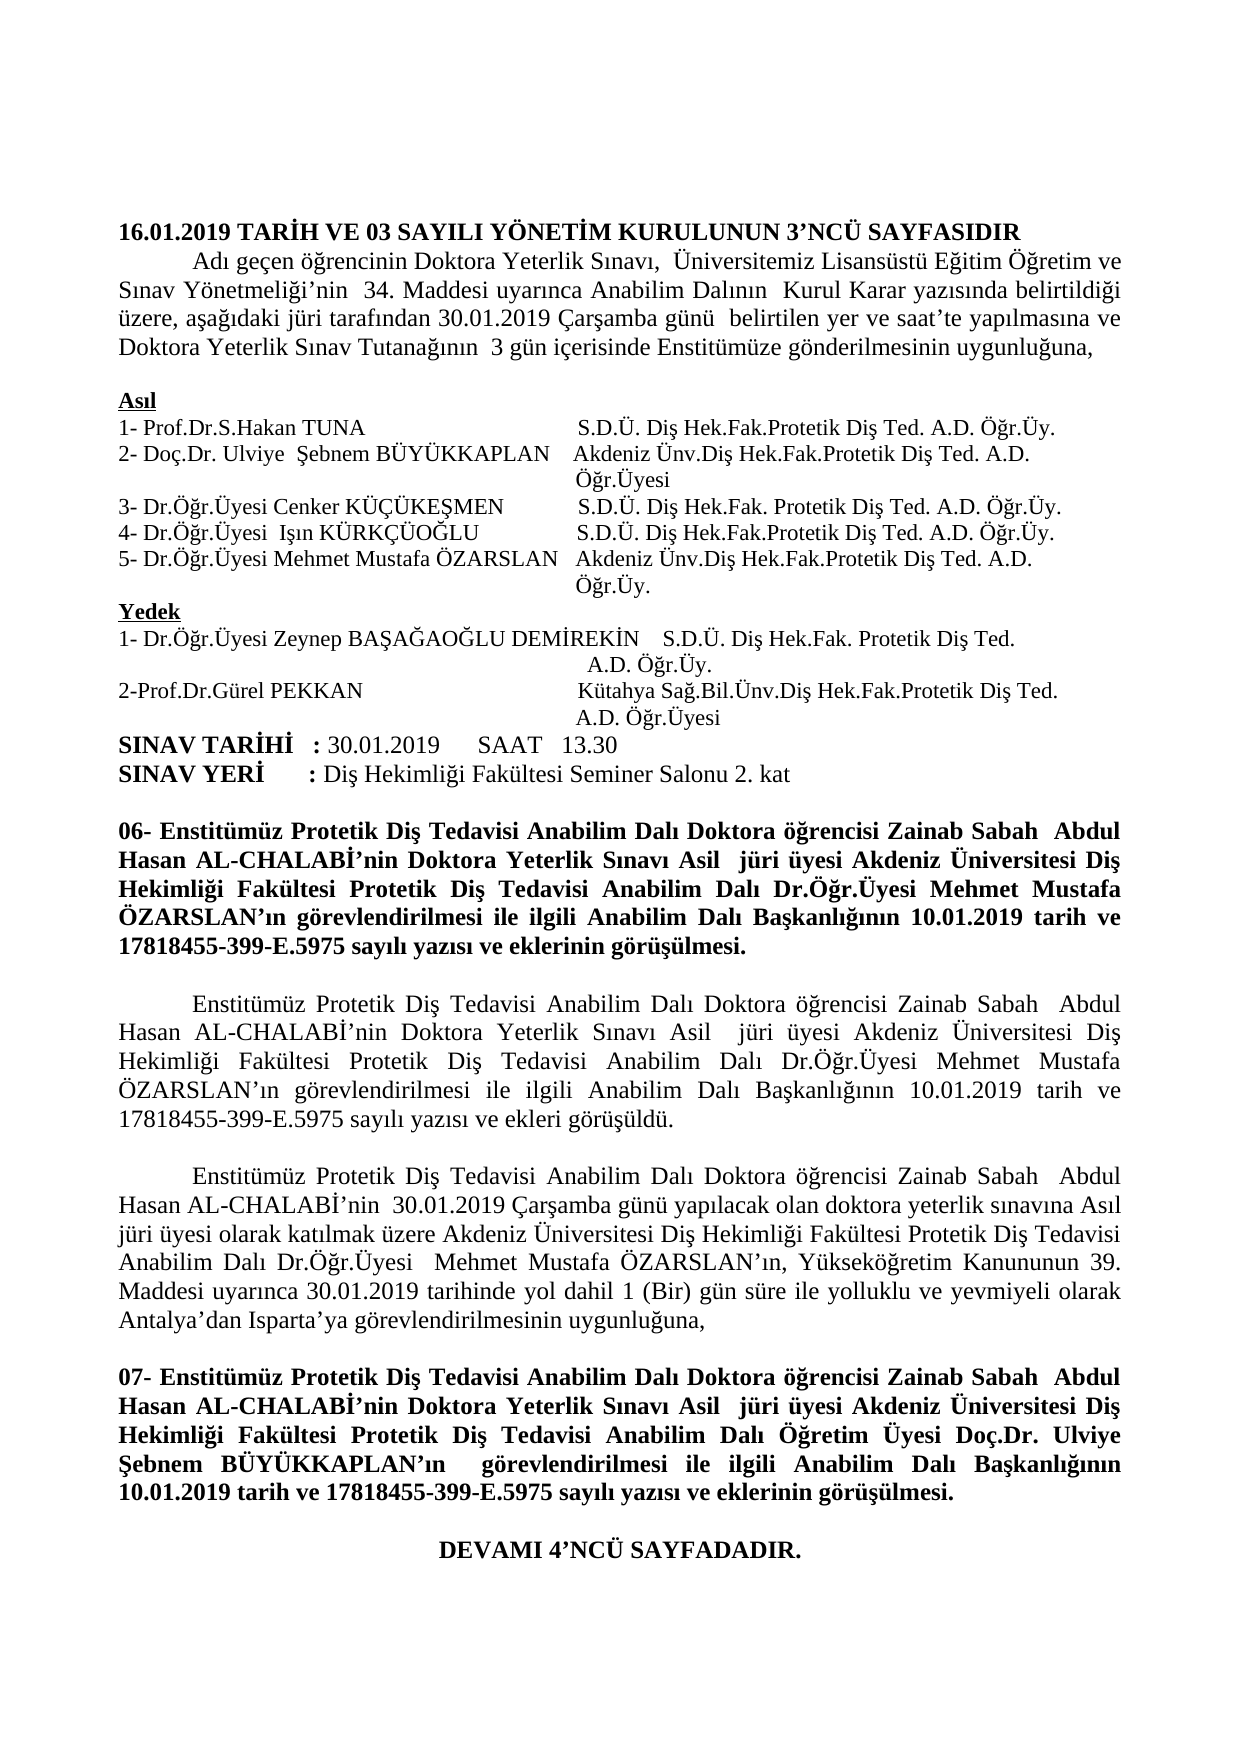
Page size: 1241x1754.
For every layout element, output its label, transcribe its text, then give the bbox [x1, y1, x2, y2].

text Enstitümüz Protetik Diş Tedavisi Anabilim Dalı Doktora öğrencisi Zainab Sabah Abdul Hasan AL-CHALABİ’nin 30.01.2019 Çarşamba günü yapılacak olan doktora yeterlik sınavına Asıl jüri üyesi olarak katılmak üzere Akdeniz Üniversitesi Diş Hekimliği Fakültesi Protetik Diş Tedavisi Anabilim Dalı Dr.Öğr.Üyesi Mehmet Mustafa ÖZARSLAN’ın, Yükseköğretim Kanununun 39. Maddesi uyarınca 30.01.2019 tarihinde yol dahil 1 (Bir) gün süre ile yolluklu ve yevmiyeli olarak Antalya’dan Isparta’ya görevlendirilmesinin uygunluğuna, [118, 1161, 1122, 1334]
text 1- Prof.Dr.S.Hakan TUNA S.D.Ü. Diş Hek.Fak.Protetik Diş Ted. A.D. Öğr.Üy. [118, 414, 1122, 440]
text 2-Prof.Dr.Gürel PEKKAN Kütahya Sağ.Bil.Ünv.Diş Hek.Fak.Protetik Diş Ted. [118, 677, 1122, 704]
text SINAV YERİ : Diş Hekimliği Fakültesi Seminer Salonu 2. kat [118, 759, 1122, 787]
text SINAV TARİHİ : 30.01.2019 SAAT 13.30 [118, 730, 1122, 759]
text Adı geçen öğrencinin Doktora Yeterlik Sınavı, Üniversitemiz Lisansüstü Eğitim Öğretim ve Sınav Yönetmeliği’nin 34. Maddesi uyarınca Anabilim Dalının Kurul Karar yazısında belirtildiği üzere, aşağıdaki jüri tarafından 30.01.2019 Çarşamba günü belirtilen yer ve saat’te yapılmasına ve Doktora Yeterlik Sınav Tutanağının 3 gün içerisinde Enstitümüze gönderilmesinin uygunluğuna, [118, 246, 1122, 361]
text Enstitümüz Protetik Diş Tedavisi Anabilim Dalı Doktora öğrencisi Zainab Sabah Abdul Hasan AL-CHALABİ’nin Doktora Yeterlik Sınavı Asil jüri üyesi Akdeniz Üniversitesi Diş Hekimliği Fakültesi Protetik Diş Tedavisi Anabilim Dalı Dr.Öğr.Üyesi Mehmet Mustafa ÖZARSLAN’ın görevlendirilmesi ile ilgili Anabilim Dalı Başkanlığının 10.01.2019 tarih ve 17818455-399-E.5975 sayılı yazısı ve ekleri görüşüldü. [118, 989, 1122, 1132]
text A.D. Öğr.Üy. [118, 651, 1122, 677]
text 3- Dr.Öğr.Üyesi Cenker KÜÇÜKEŞMEN S.D.Ü. Diş Hek.Fak. Protetik Diş Ted. A.D. Öğr.Üy. [118, 493, 1122, 519]
text Asıl [118, 387, 1122, 414]
text 2- Doç.Dr. Ulviye Şebnem BÜYÜKKAPLAN Akdeniz Ünv.Diş Hek.Fak.Protetik Diş Ted. A.D. [118, 440, 1122, 466]
text Öğr.Üyesi [118, 466, 1122, 493]
text DEVAMI 4’NCÜ SAYFADADIR. [118, 1535, 1122, 1564]
text 5- Dr.Öğr.Üyesi Mehmet Mustafa ÖZARSLAN Akdeniz Ünv.Diş Hek.Fak.Protetik Diş Ted. A.D. [118, 546, 1122, 572]
text 07- Enstitümüz Protetik Diş Tedavisi Anabilim Dalı Doktora öğrencisi Zainab Sabah Abdul Hasan AL-CHALABİ’nin Doktora Yeterlik Sınavı Asil jüri üyesi Akdeniz Üniversitesi Diş Hekimliği Fakültesi Protetik Diş Tedavisi Anabilim Dalı Öğretim Üyesi Doç.Dr. Ulviye Şebnem BÜYÜKKAPLAN’ın görevlendirilmesi ile ilgili Anabilim Dalı Başkanlığının 10.01.2019 tarih ve 17818455-399-E.5975 sayılı yazısı ve eklerinin görüşülmesi. [118, 1362, 1122, 1506]
text A.D. Öğr.Üyesi [118, 704, 1122, 730]
text 06- Enstitümüz Protetik Diş Tedavisi Anabilim Dalı Doktora öğrencisi Zainab Sabah Abdul Hasan AL-CHALABİ’nin Doktora Yeterlik Sınavı Asil jüri üyesi Akdeniz Üniversitesi Diş Hekimliği Fakültesi Protetik Diş Tedavisi Anabilim Dalı Dr.Öğr.Üyesi Mehmet Mustafa ÖZARSLAN’ın görevlendirilmesi ile ilgili Anabilim Dalı Başkanlığının 10.01.2019 tarih ve 17818455-399-E.5975 sayılı yazısı ve eklerinin görüşülmesi. [118, 816, 1122, 960]
text 16.01.2019 TARİH VE 03 SAYILI YÖNETİM KURULUNUN 3’NCÜ SAYFASIDIR [118, 217, 1122, 246]
text Öğr.Üy. [118, 572, 1122, 598]
text 4- Dr.Öğr.Üyesi Işın KÜRKÇÜOĞLU S.D.Ü. Diş Hek.Fak.Protetik Diş Ted. A.D. Öğr.Üy. [118, 519, 1122, 546]
text Yedek [118, 598, 1152, 624]
text 1- Dr.Öğr.Üyesi Zeynep BAŞAĞAOĞLU DEMİREKİN S.D.Ü. Diş Hek.Fak. Protetik Diş Ted. [118, 624, 1122, 651]
